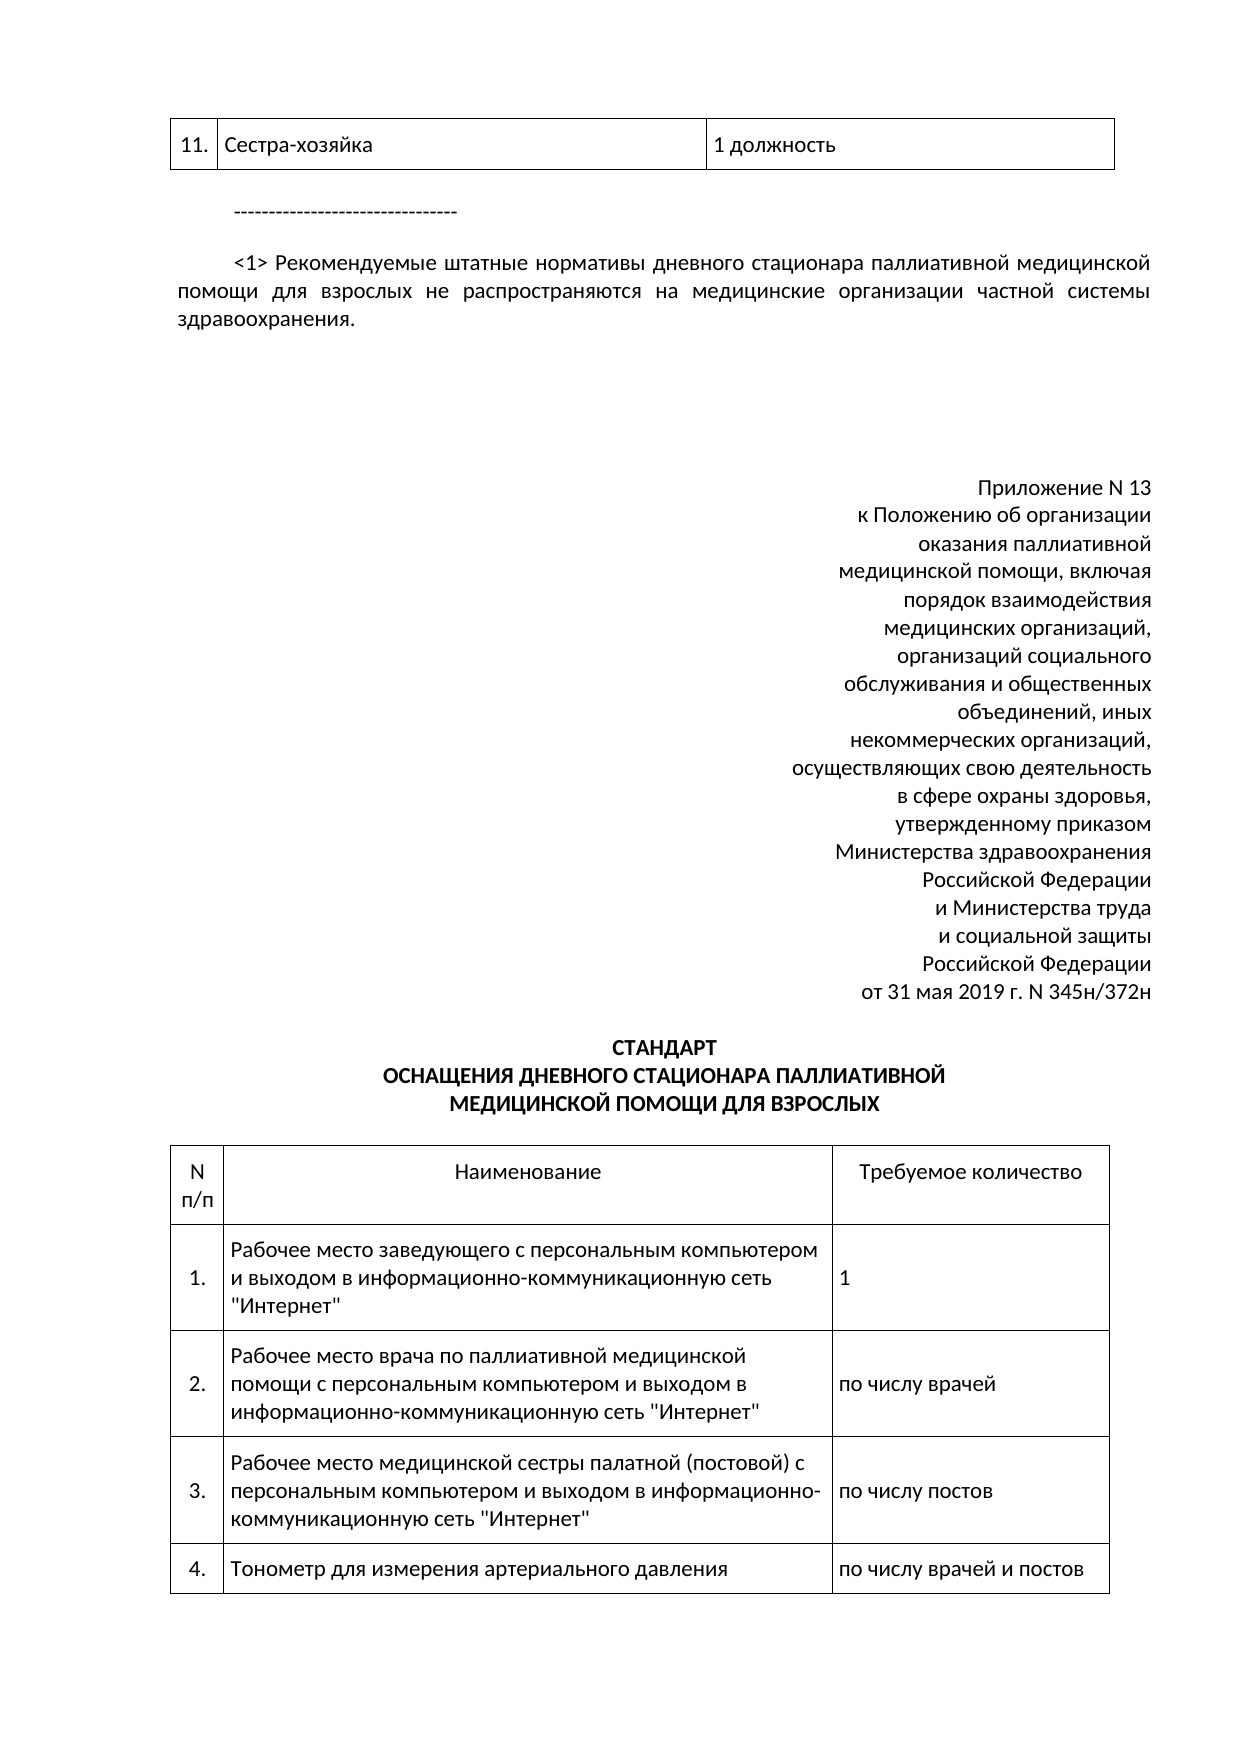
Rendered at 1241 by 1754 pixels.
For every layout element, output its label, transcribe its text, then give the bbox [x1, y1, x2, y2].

text Российской Федерации [177, 949, 1152, 977]
table_header Требуемое количество [833, 1146, 1109, 1223]
title МЕДИЦИНСКОЙ ПОМОЩИ ДЛЯ ВЗРОСЛЫХ [177, 1089, 1152, 1117]
table_cell 4. [171, 1544, 223, 1593]
text оказания паллиативной [177, 529, 1152, 557]
text Приложение N 13 [177, 473, 1152, 501]
text <1> Рекомендуемые штатные нормативы дневного стационара паллиативной медицинской помощи для взрослых не распространяются на медицинские организации частной системы здравоохранения. [177, 248, 1152, 332]
text некоммерческих организаций, [177, 725, 1152, 753]
text обслуживания и общественных [177, 669, 1152, 697]
text организаций социального [177, 641, 1152, 669]
table_cell 1 должность [707, 119, 1114, 168]
table_cell по числу врачей и постов [833, 1544, 1109, 1593]
text -------------------------------- [177, 197, 1152, 226]
text в сфере охраны здоровья, [177, 781, 1152, 809]
table_cell Рабочее место медицинской сестры палатной (постовой) с персональным компьютером и выходом в информационно-коммуникационную сеть "Интернет" [224, 1437, 832, 1542]
text Российской Федерации [177, 865, 1152, 893]
title ОСНАЩЕНИЯ ДНЕВНОГО СТАЦИОНАРА ПАЛЛИАТИВНОЙ [177, 1061, 1152, 1089]
text порядок взаимодействия [177, 585, 1152, 613]
text объединений, иных [177, 697, 1152, 725]
text Министерства здравоохранения [177, 837, 1152, 865]
text и социальной защиты [177, 921, 1152, 949]
table_cell Рабочее место врача по паллиативной медицинской помощи с персональным компьютером и выходом в информационно-коммуникационную сеть "Интернет" [224, 1331, 832, 1436]
table_cell Тонометр для измерения артериального давления [224, 1544, 832, 1593]
table_cell Сестра-хозяйка [218, 119, 706, 168]
text утвержденному приказом [177, 809, 1152, 837]
title СТАНДАРТ [177, 1033, 1152, 1061]
table_cell 3. [171, 1437, 223, 1542]
table_cell по числу постов [833, 1437, 1109, 1542]
text медицинской помощи, включая [177, 557, 1152, 585]
table_header N п/п [171, 1146, 223, 1223]
table_cell 2. [171, 1331, 223, 1436]
text и Министерства труда [177, 893, 1152, 921]
text осуществляющих свою деятельность [177, 753, 1152, 781]
table_cell по числу врачей [833, 1331, 1109, 1436]
text к Положению об организации [177, 501, 1152, 529]
table_cell 1. [171, 1225, 223, 1330]
table_cell Рабочее место заведующего с персональным компьютером и выходом в информационно-коммуникационную сеть "Интернет" [224, 1225, 832, 1330]
table_header Наименование [224, 1146, 832, 1223]
text от 31 мая 2019 г. N 345н/372н [177, 977, 1152, 1005]
text медицинских организаций, [177, 613, 1152, 641]
table_cell 11. [171, 119, 217, 168]
table_cell 1 [833, 1225, 1109, 1330]
